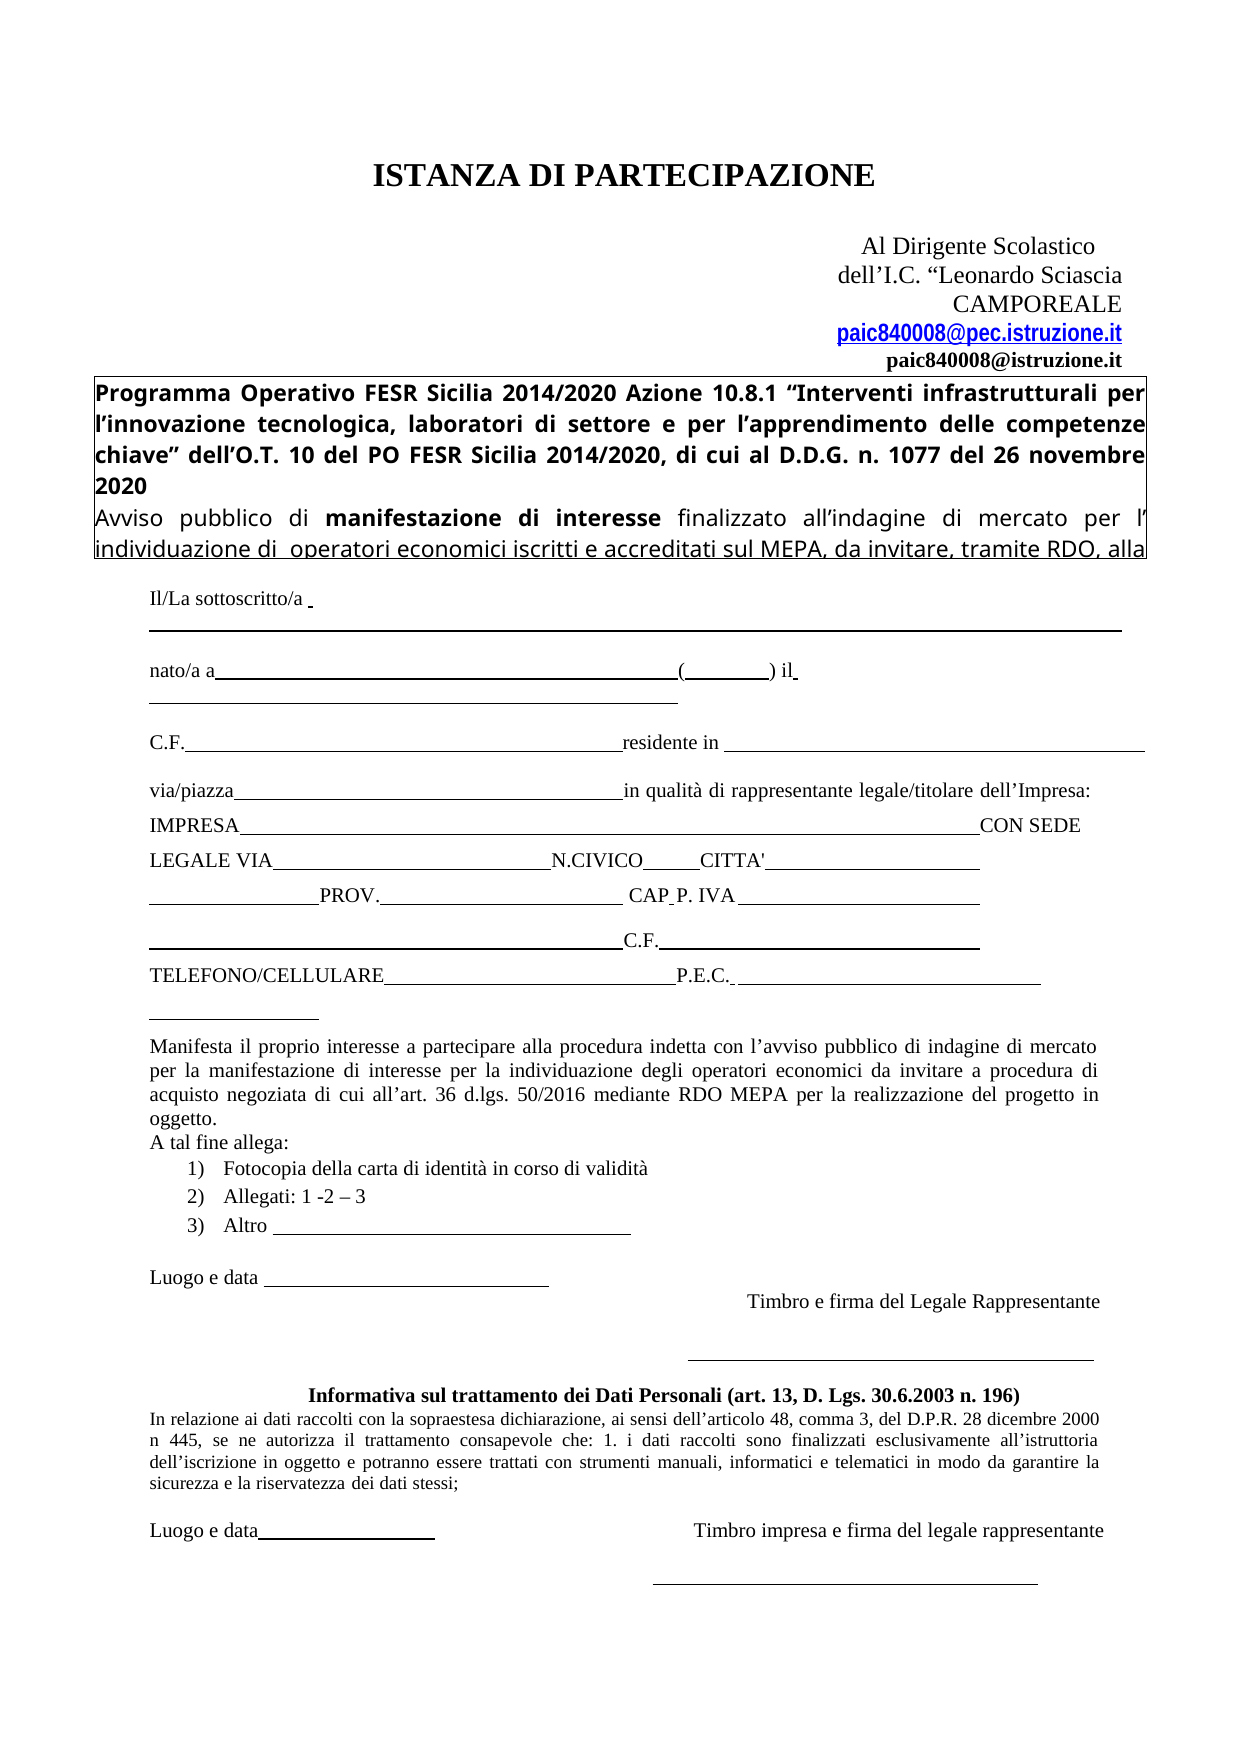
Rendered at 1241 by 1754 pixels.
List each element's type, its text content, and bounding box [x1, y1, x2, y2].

text Luogo e data Timbro impresa e firma del legale rappresentante [149, 1517, 1122, 1542]
text via/piazza in qualità di rappresentante legale/titolare dell’Impresa: IMPRESA CON SEDE LEGALE VIA N.CIVICO CITTA' PROV. CAP P. IVA [149, 778, 1102, 907]
text C.F. residente in [149, 730, 1122, 754]
text paic840008@pec.istruzione.it [118, 318, 1122, 346]
text Il/La sottoscritto/a [149, 586, 1122, 630]
text paic840008@istruzione.it [118, 347, 1122, 372]
text ISTANZA DI PARTECIPAZIONE [354, 155, 894, 194]
text C.F. TELEFONO/CELLULARE P.E.C. [149, 928, 1102, 1022]
text A tal fine allega: [149, 1130, 1122, 1154]
list Altro [187, 1213, 1122, 1237]
text Manifesta il proprio interesse a partecipare alla procedura indetta con l’avviso pubblico di indagine di mercato per la manifestazione di interesse per la individuazione degli operatori economici da invitare a procedura di acquisto negoziata di cui all’art. 36 d.lgs. 50/2016 mediante RDO MEPA per la realizzazione del progetto in oggetto. [149, 1034, 1099, 1130]
text CAMPOREALE [796, 289, 1122, 317]
text dell’I.C. “Leonardo Sciascia [796, 260, 1122, 289]
text nato/a a ( ) il [149, 658, 1122, 706]
text Timbro e firma del Legale Rappresentante [747, 1289, 1122, 1313]
text Luogo e data [149, 1265, 1122, 1289]
text Al Dirigente Scolastico [118, 231, 1099, 260]
list Allegati: 1 -2 – 3 [187, 1184, 1122, 1208]
text In relazione ai dati raccolti con la sopraestesa dichiarazione, ai sensi dell’articolo 48, comma 3, del D.P.R. 28 dicembre 2000 n 445, se ne autorizza il trattamento consapevole che: 1. i dati raccolti sono finalizzati esclusivamente all’istruttoria dell’iscrizione in oggetto e potranno essere trattati con strumenti manuali, informatici e telematici in modo da garantire la sicurezza e la riservatezza dei dati stessi; [149, 1408, 1099, 1494]
list Fotocopia della carta di identità in corso di validità [187, 1156, 1122, 1180]
text Informativa sul trattamento dei Dati Personali (art. 13, D. Lgs. 30.6.2003 n. 196) [308, 1384, 1122, 1408]
